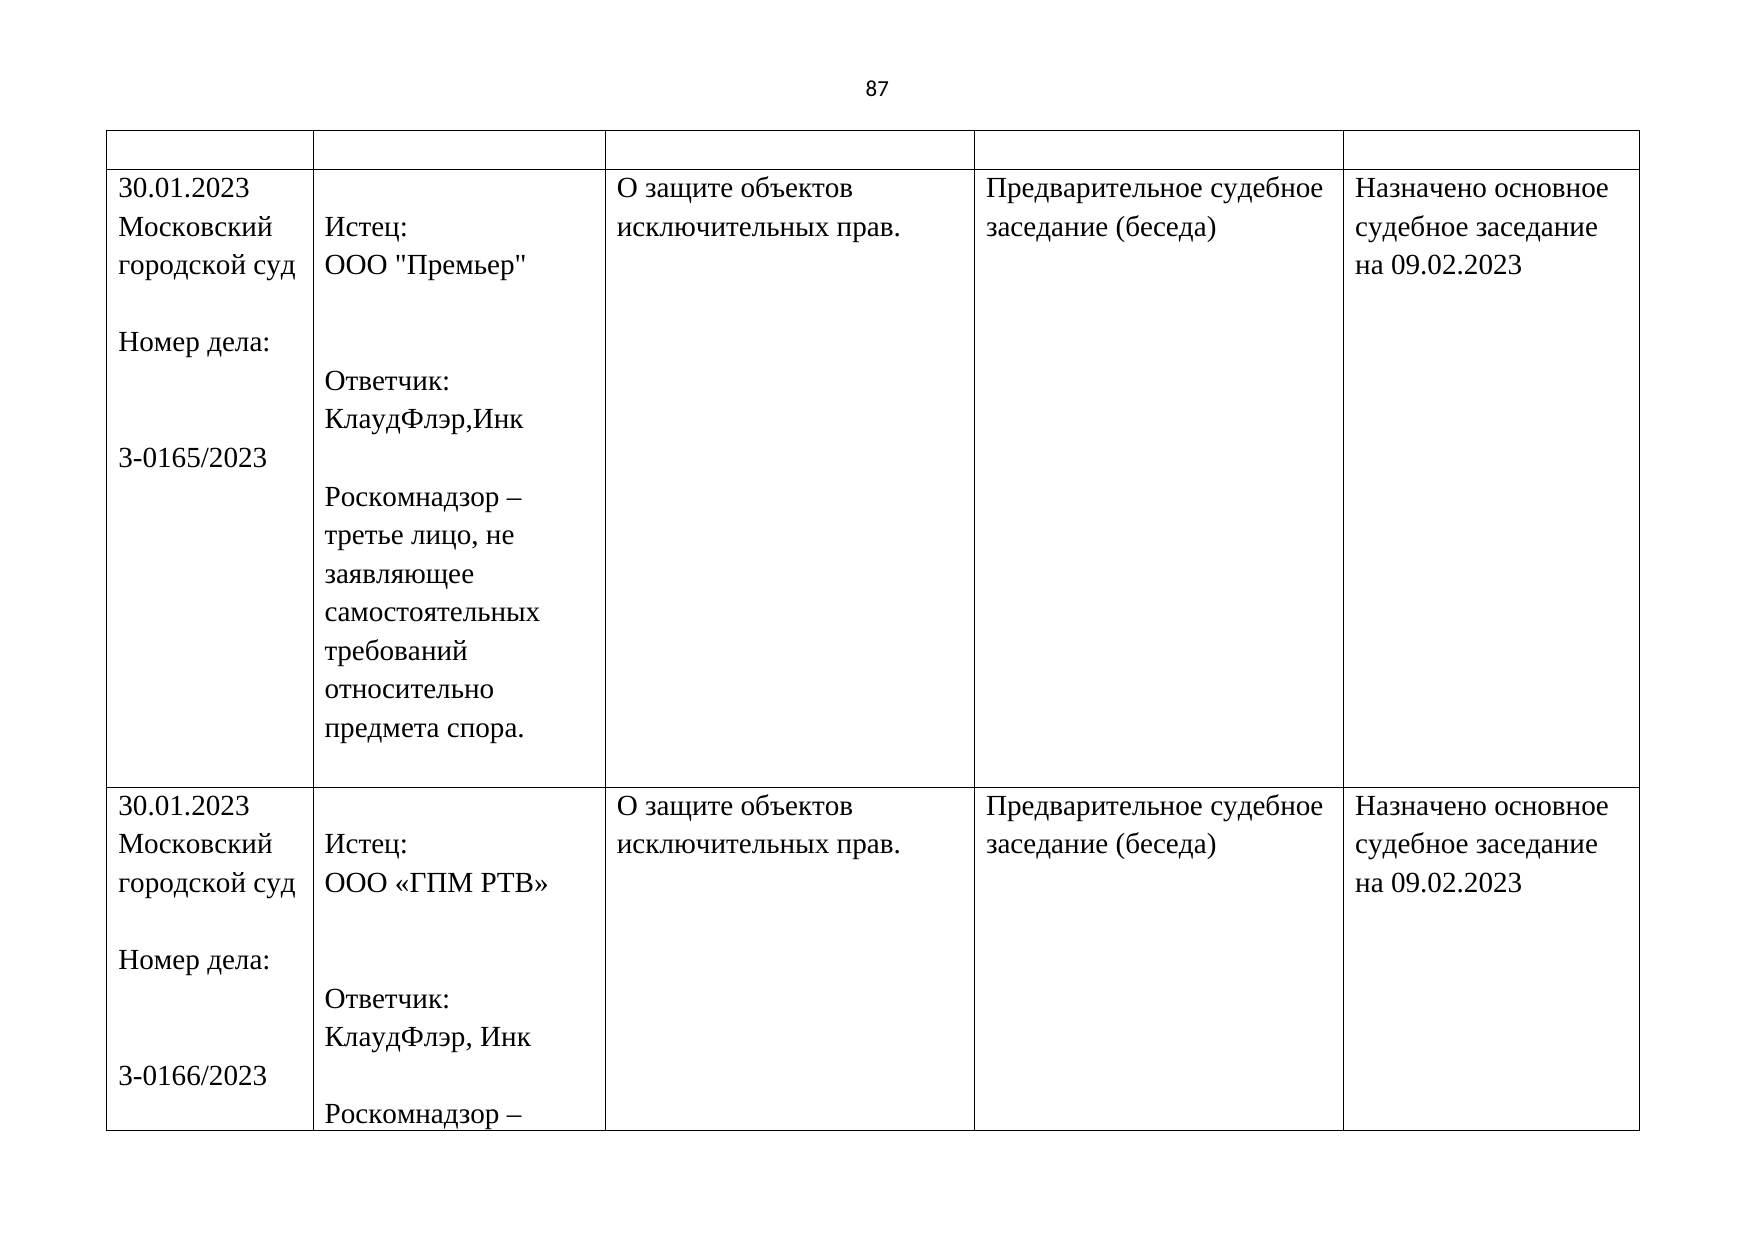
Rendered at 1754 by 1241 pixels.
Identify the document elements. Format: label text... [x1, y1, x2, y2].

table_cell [107, 131, 313, 169]
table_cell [975, 131, 1343, 169]
table_cell 30.01.2023 Московский городской суд Номер дела: 3-0165/2023 [107, 170, 313, 787]
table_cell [1344, 131, 1639, 169]
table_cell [606, 788, 974, 1130]
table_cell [314, 788, 605, 1130]
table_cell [606, 131, 974, 169]
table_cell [975, 788, 1343, 1130]
table_cell Назначено основное судебное заседание на 09.02.2023 [1344, 170, 1639, 787]
table_cell Истец: ООО "Премьер" Ответчик: КлаудФлэр,Инк Роскомнадзор – третье лицо, не заявляющее самостоятельных требований относительно предмета спора. [314, 170, 605, 787]
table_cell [314, 131, 605, 169]
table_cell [1344, 788, 1639, 1130]
table_cell О защите объектов исключительных прав. [606, 170, 974, 787]
table_cell Предварительное судебное заседание (беседа) [975, 170, 1343, 787]
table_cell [107, 788, 313, 1130]
